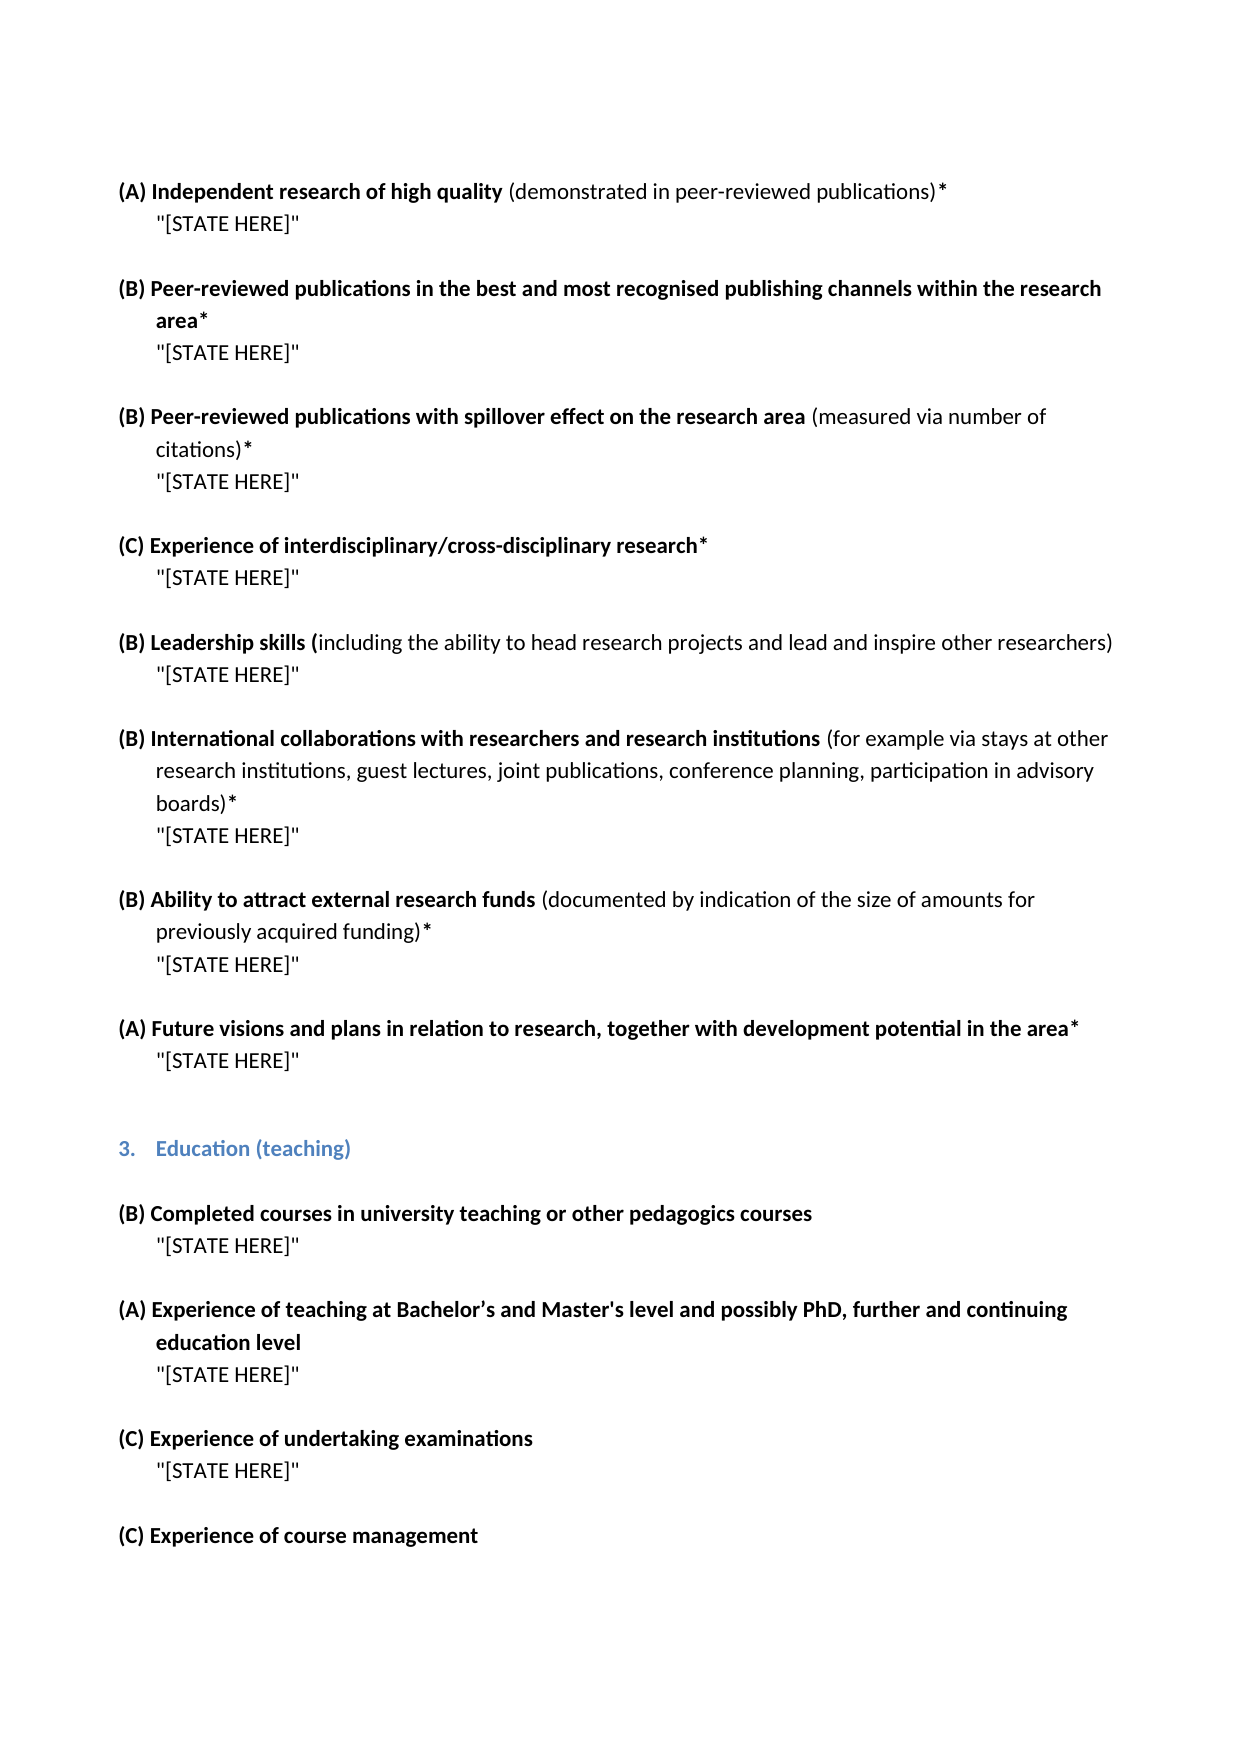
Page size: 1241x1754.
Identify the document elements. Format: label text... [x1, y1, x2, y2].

list (B) Ability to attract external research funds (documented by indication of the size of amounts for previously acquired funding)* [118, 885, 1122, 946]
list (B) Peer-reviewed publications in the best and most recognised publishing channels within the research area* [118, 274, 1122, 334]
list (C) Experience of course management [118, 1521, 1122, 1549]
list (A) Future visions and plans in relation to research, together with development potential in the area* [118, 1014, 1122, 1042]
list (C) Experience of undertaking examinations [118, 1424, 1122, 1452]
list (B) International collaborations with researchers and research institutions (for example via stays at other research institutions, guest lectures, joint publications, conference planning, participation in advisory boards)* [118, 724, 1122, 817]
subtitle Education (teaching) [118, 1134, 1122, 1162]
list (A) Independent research of high quality (demonstrated in peer-reviewed publications)* [118, 177, 1122, 205]
list (B) Leadership skills (including the ability to head research projects and lead and inspire other researchers) [118, 628, 1122, 656]
list (B) Peer-reviewed publications with spillover effect on the research area (measured via number of citations)* [118, 402, 1122, 463]
list (A) Experience of teaching at Bachelor’s and Master's level and possibly PhD, further and continuing education level [118, 1295, 1122, 1356]
list (C) Experience of interdisciplinary/cross-disciplinary research* [118, 531, 1122, 559]
list (B) Completed courses in university teaching or other pedagogics courses [118, 1199, 1122, 1227]
